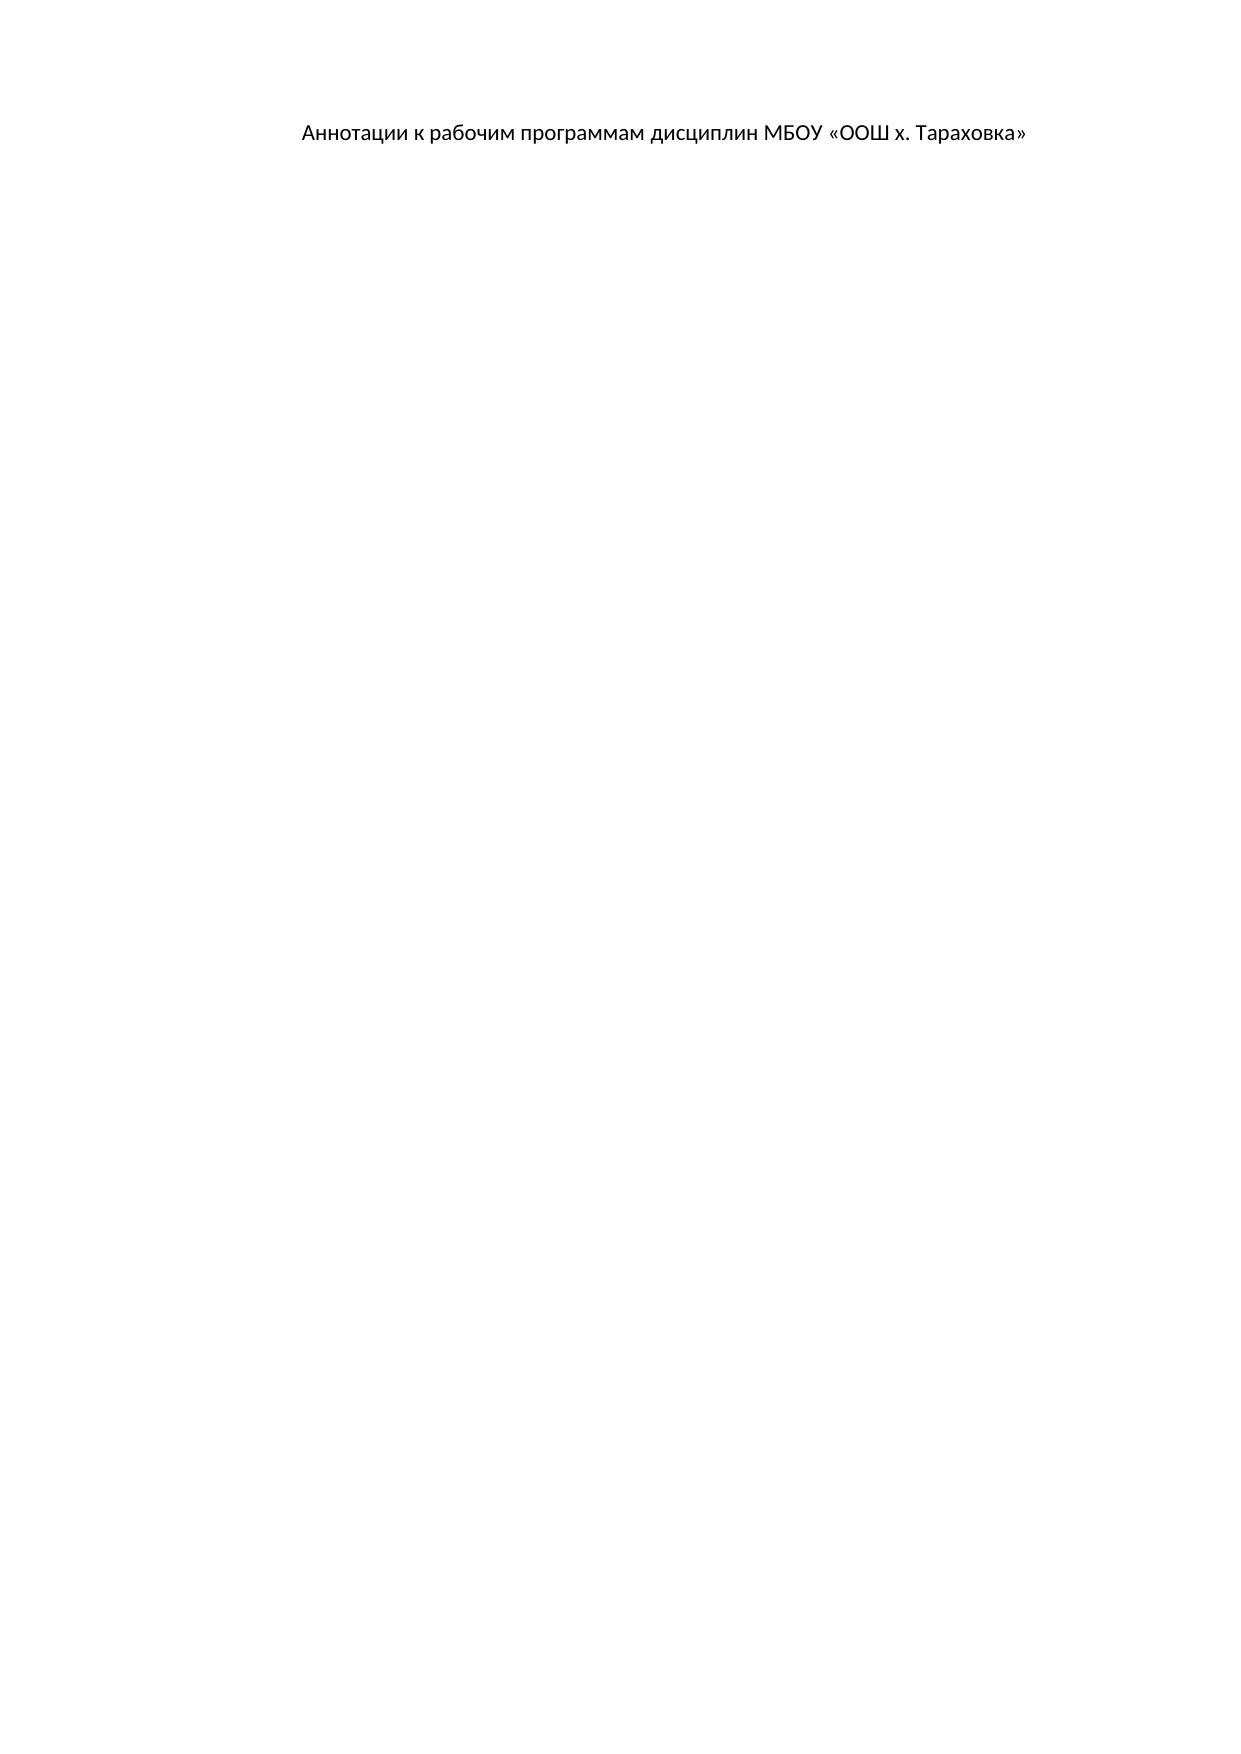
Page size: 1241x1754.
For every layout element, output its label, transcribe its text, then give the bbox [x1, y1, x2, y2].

text Аннотации к рабочим программам дисциплин МБОУ «ООШ х. Тараховка» [177, 118, 1152, 146]
